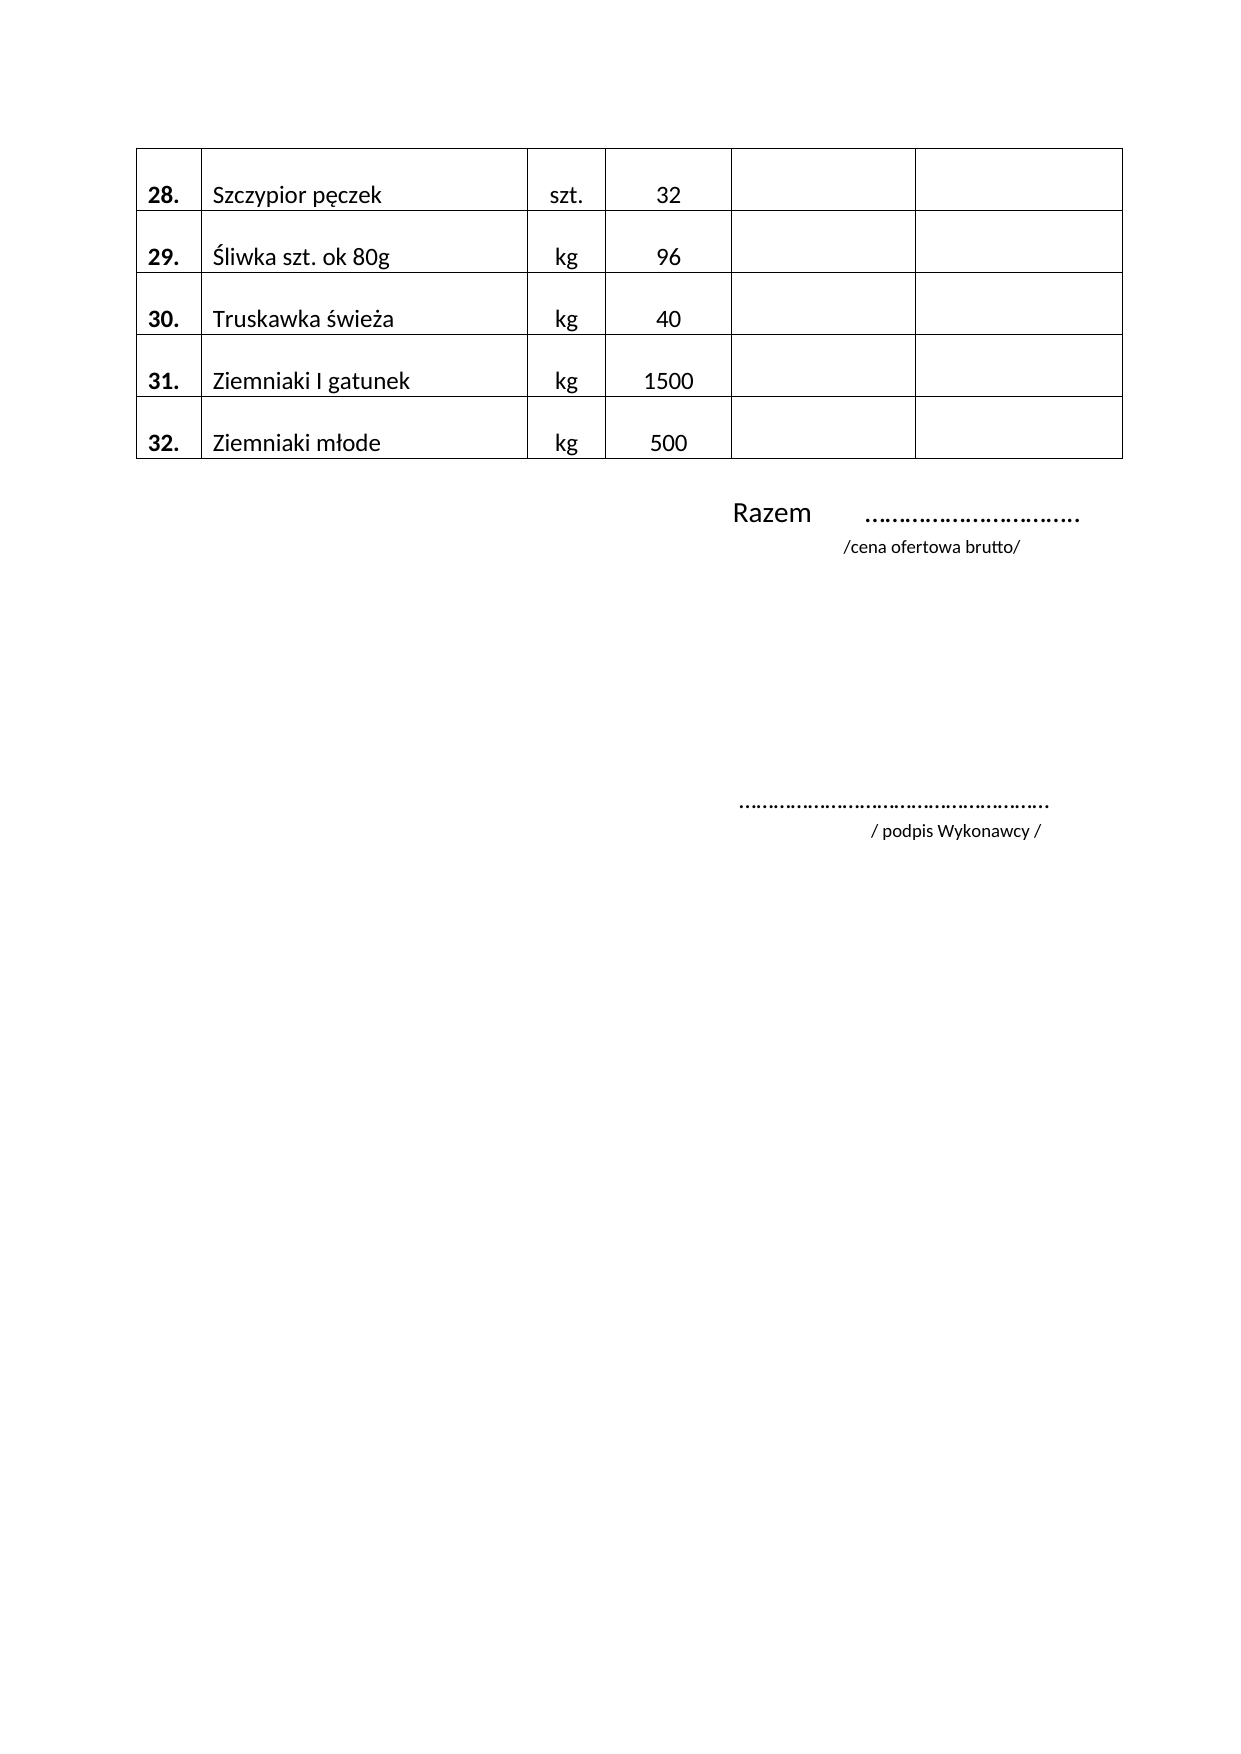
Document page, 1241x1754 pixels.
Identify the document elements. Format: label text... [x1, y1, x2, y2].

table_cell 28. [137, 149, 201, 210]
table_cell [916, 149, 1122, 210]
text ……………………………………………… [148, 785, 1093, 815]
table_cell kg [528, 335, 605, 396]
table_cell 30. [137, 273, 201, 334]
table_cell [916, 211, 1122, 272]
table_cell [916, 273, 1122, 334]
table_cell 32. [137, 397, 201, 458]
table_cell [916, 335, 1122, 396]
table_cell Ziemniaki I gatunek [202, 335, 527, 396]
table_cell 40 [606, 273, 731, 334]
table_cell 96 [606, 211, 731, 272]
table_cell 500 [606, 397, 731, 458]
table_cell [916, 397, 1122, 458]
table_cell 32 [606, 149, 731, 210]
table_cell 1500 [606, 335, 731, 396]
table_cell 31. [137, 335, 201, 396]
table_cell kg [528, 211, 605, 272]
table_cell szt. [528, 149, 605, 210]
table_cell kg [528, 397, 605, 458]
text Razem ………………………….. [148, 494, 1093, 530]
table_cell [732, 273, 915, 334]
table_cell 29. [137, 211, 201, 272]
table_cell Śliwka szt. ok 80g [202, 211, 527, 272]
table_cell [732, 149, 915, 210]
table_cell Szczypior pęczek [202, 149, 527, 210]
table_cell kg [528, 273, 605, 334]
table_cell [732, 397, 915, 458]
table_cell [732, 211, 915, 272]
table_cell Truskawka świeża [202, 273, 527, 334]
table_cell Ziemniaki młode [202, 397, 527, 458]
table_cell [732, 335, 915, 396]
text / podpis Wykonawcy / [148, 820, 1093, 843]
text /cena ofertowa brutto/ [148, 535, 1093, 558]
